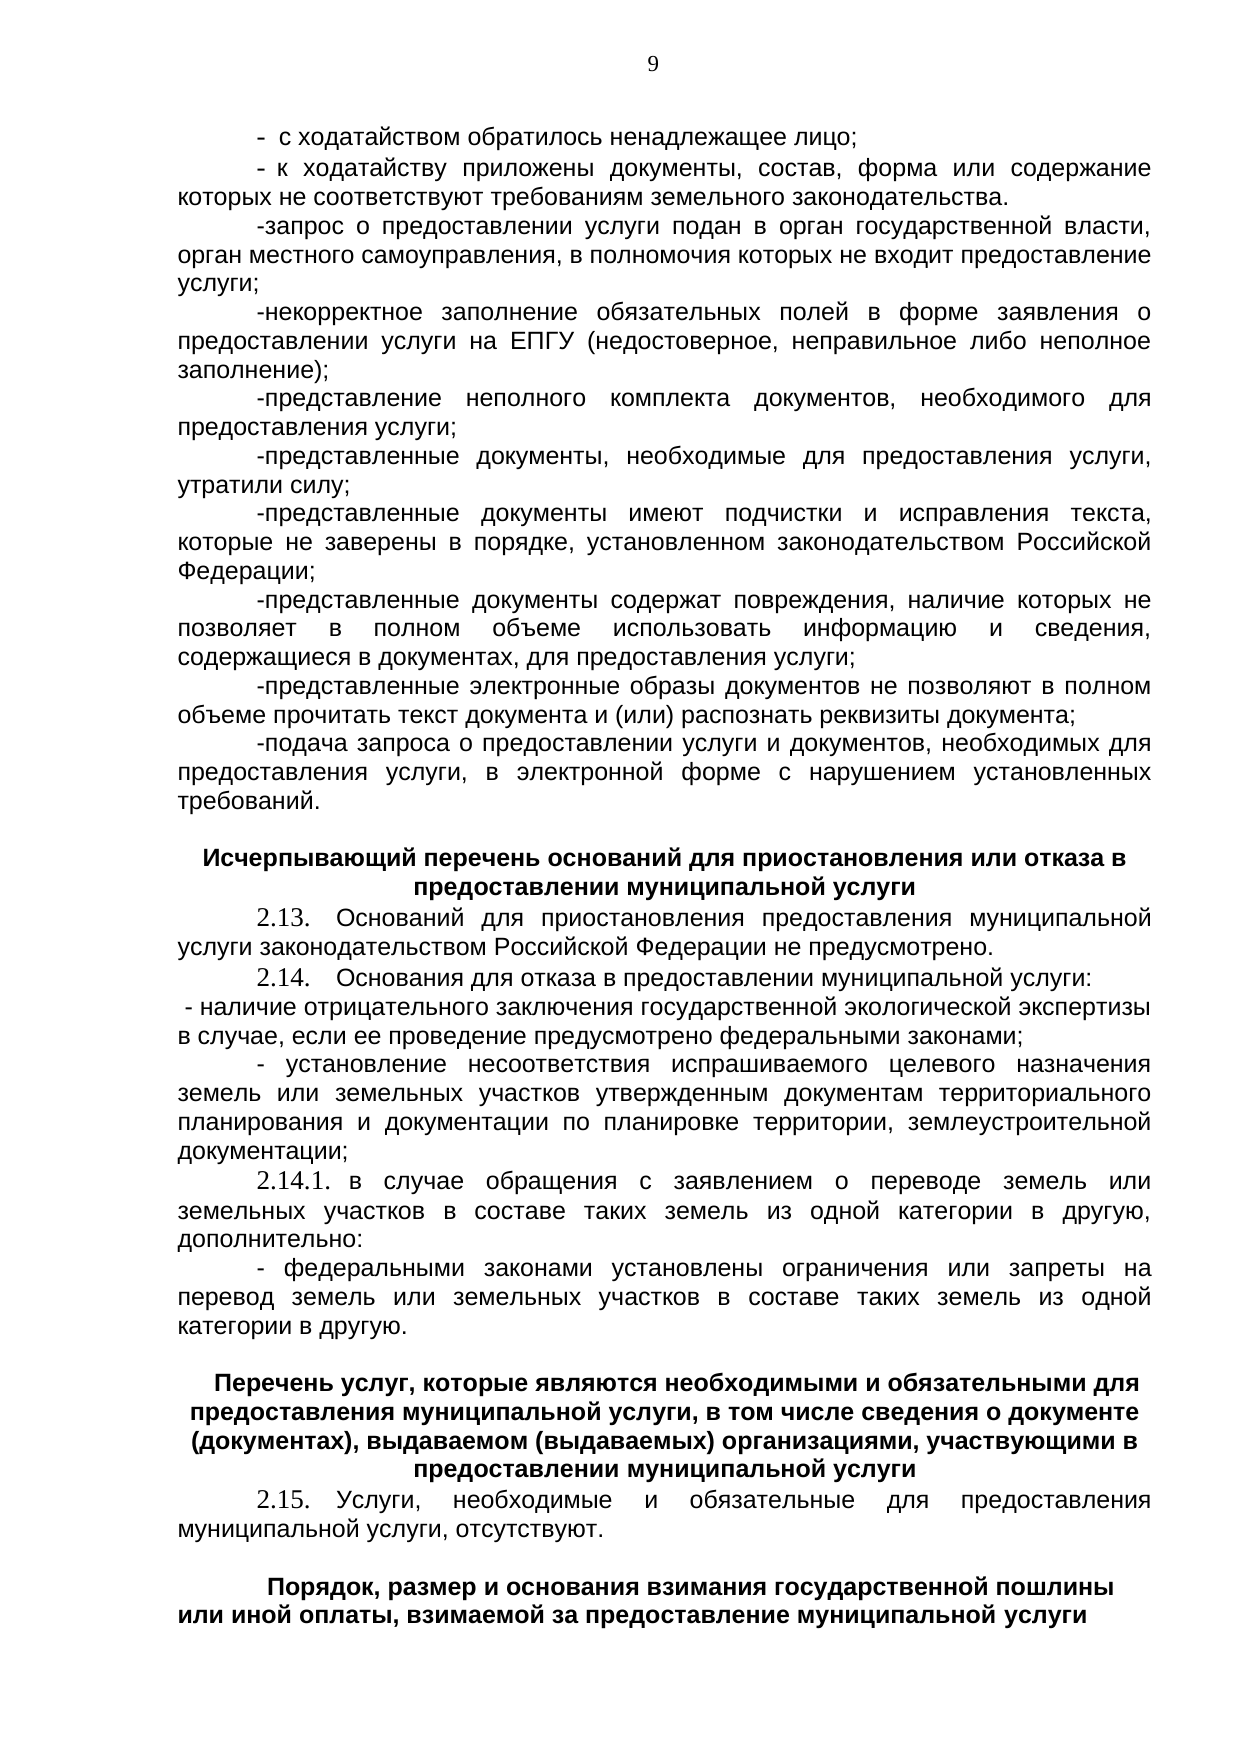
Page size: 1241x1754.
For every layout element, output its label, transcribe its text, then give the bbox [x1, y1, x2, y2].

text - установление несоответствия испрашиваемого целевого назначения земель или земельных участков утвержденным документам территориального планирования и документации по планировке территории, землеустроительной документации; [177, 1049, 1152, 1164]
list в случае обращения с заявлением о переводе земель или земельных участков в составе таких земель из одной категории в другую, дополнительно: [177, 1164, 1152, 1253]
text -представленные документы имеют подчистки и исправления текста, которые не заверены в порядке, установленном законодательством Российской Федерации; [177, 498, 1152, 585]
list Услуги, необходимые и обязательные для предоставления муниципальной услуги, отсутствуют. [177, 1483, 1152, 1543]
text Исчерпывающий перечень оснований для приостановления или отказа в предоставлении муниципальной услуги [177, 843, 1152, 901]
text -представленные документы, необходимые для предоставления услуги, утратили силу; [177, 441, 1152, 498]
list к ходатайству приложены документы, состав, форма или содержание которых не соответствуют требованиям земельного законодательства. [177, 151, 1152, 211]
text -представленные документы содержат повреждения, наличие которых не позволяет в полном объеме использовать информацию и сведения, содержащиеся в документах, для предоставления услуги; [177, 585, 1152, 671]
text - наличие отрицательного заключения государственной экологической экспертизы в случае, если ее проведение предусмотрено федеральными законами; [177, 992, 1152, 1049]
text -запрос о предоставлении услуги подан в орган государственной власти, орган местного самоуправления, в полномочия которых не входит предоставление услуги; [177, 211, 1152, 297]
list Оснований для приостановления предоставления муниципальной услуги законодательством Российской Федерации не предусмотрено. [177, 901, 1152, 961]
list Основания для отказа в предоставлении муниципальной услуги: [177, 961, 1152, 992]
text -некорректное заполнение обязательных полей в форме заявления о предоставлении услуги на ЕПГУ (недостоверное, неправильное либо неполное заполнение); [177, 297, 1152, 383]
text -представление неполного комплекта документов, необходимого для предоставления услуги; [177, 383, 1152, 441]
text - федеральными законами установлены ограничения или запреты на перевод земель или земельных участков в составе таких земель из одной категории в другую. [177, 1253, 1152, 1339]
text Перечень услуг, которые являются необходимыми и обязательными для предоставления муниципальной услуги, в том числе сведения о документе (документах), выдаваемом (выдаваемых) организациями, участвующими в предоставлении муниципальной услуги [177, 1368, 1152, 1483]
text -представленные электронные образы документов не позволяют в полном объеме прочитать текст документа и (или) распознать реквизиты документа; [177, 671, 1152, 728]
list с ходатайством обратилось ненадлежащее лицо; [177, 120, 1152, 151]
text Порядок, размер и основания взимания государственной пошлины или иной оплаты, взимаемой за предоставление муниципальной услуги [177, 1572, 1152, 1629]
text -подача запроса о предоставлении услуги и документов, необходимых для предоставления услуги, в электронной форме с нарушением установленных требований. [177, 728, 1152, 815]
